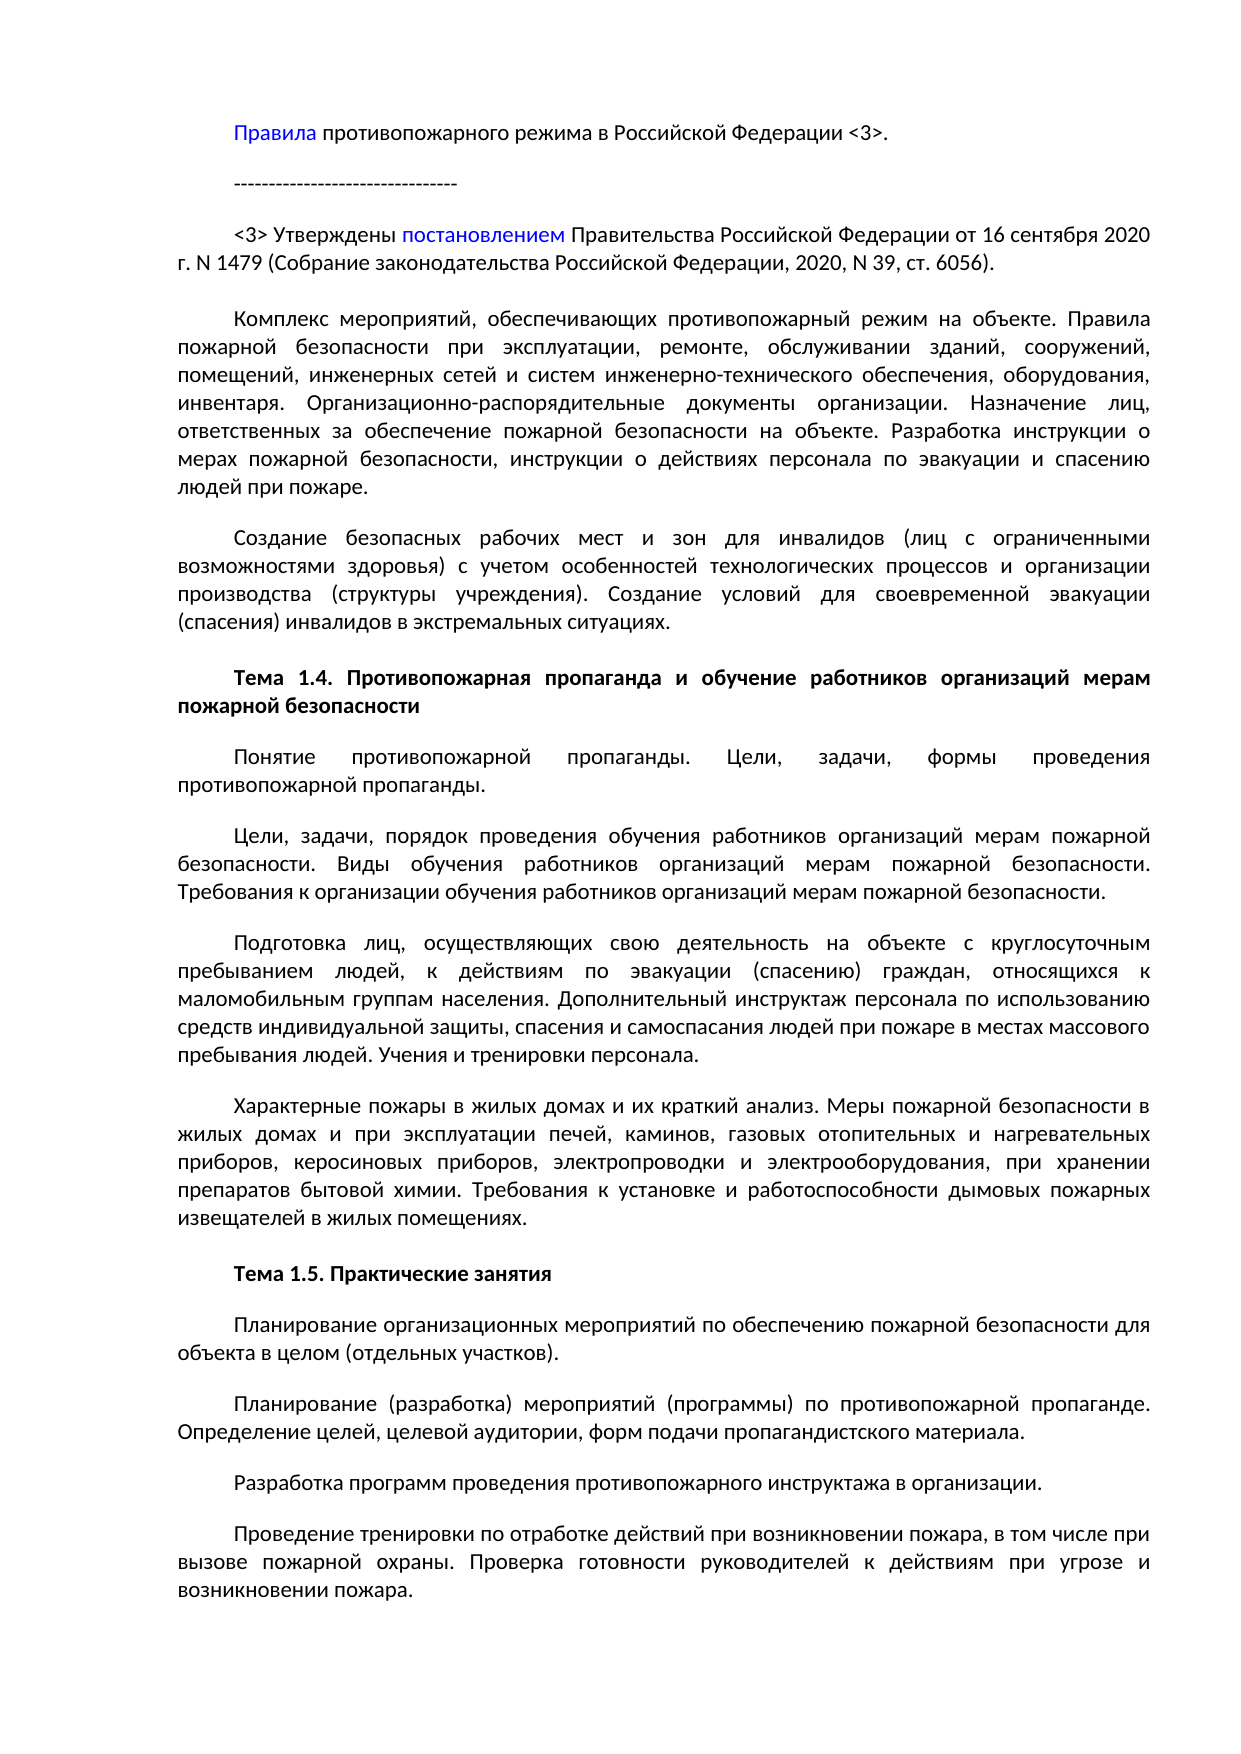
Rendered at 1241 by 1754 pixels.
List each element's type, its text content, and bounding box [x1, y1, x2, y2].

text Создание безопасных рабочих мест и зон для инвалидов (лиц с ограниченными возможностями здоровья) с учетом особенностей технологических процессов и организации производства (структуры учреждения). Создание условий для своевременной эвакуации (спасения) инвалидов в экстремальных ситуациях. [177, 523, 1152, 635]
text Комплекс мероприятий, обеспечивающих противопожарный режим на объекте. Правила пожарной безопасности при эксплуатации, ремонте, обслуживании зданий, сооружений, помещений, инженерных сетей и систем инженерно-технического обеспечения, оборудования, инвентаря. Организационно-распорядительные документы организации. Назначение лиц, ответственных за обеспечение пожарной безопасности на объекте. Разработка инструкции о мерах пожарной безопасности, инструкции о действиях персонала по эвакуации и спасению людей при пожаре. [177, 304, 1152, 500]
text Разработка программ проведения противопожарного инструктажа в организации. [177, 1468, 1152, 1496]
text Подготовка лиц, осуществляющих свою деятельность на объекте с круглосуточным пребыванием людей, к действиям по эвакуации (спасению) граждан, относящихся к маломобильным группам населения. Дополнительный инструктаж персонала по использованию средств индивидуальной защиты, спасения и самоспасания людей при пожаре в местах массового пребывания людей. Учения и тренировки персонала. [177, 928, 1152, 1068]
text Правила противопожарного режима в Российской Федерации <3>. [177, 118, 1152, 146]
text <3> Утверждены постановлением Правительства Российской Федерации от 16 сентября 2020 г. N 1479 (Собрание законодательства Российской Федерации, 2020, N 39, ст. 6056). [177, 220, 1152, 276]
text Характерные пожары в жилых домах и их краткий анализ. Меры пожарной безопасности в жилых домах и при эксплуатации печей, каминов, газовых отопительных и нагревательных приборов, керосиновых приборов, электропроводки и электрооборудования, при хранении препаратов бытовой химии. Требования к установке и работоспособности дымовых пожарных извещателей в жилых помещениях. [177, 1091, 1152, 1231]
text Планирование (разработка) мероприятий (программы) по противопожарной пропаганде. Определение целей, целевой аудитории, форм подачи пропагандистского материала. [177, 1389, 1152, 1445]
title Тема 1.4. Противопожарная пропаганда и обучение работников организаций мерам пожарной безопасности [177, 663, 1152, 719]
text Проведение тренировки по отработке действий при возникновении пожара, в том числе при вызове пожарной охраны. Проверка готовности руководителей к действиям при угрозе и возникновении пожара. [177, 1519, 1152, 1603]
text Планирование организационных мероприятий по обеспечению пожарной безопасности для объекта в целом (отдельных участков). [177, 1310, 1152, 1366]
text -------------------------------- [177, 169, 1152, 197]
text Понятие противопожарной пропаганды. Цели, задачи, формы проведения противопожарной пропаганды. [177, 742, 1152, 798]
text Цели, задачи, порядок проведения обучения работников организаций мерам пожарной безопасности. Виды обучения работников организаций мерам пожарной безопасности. Требования к организации обучения работников организаций мерам пожарной безопасности. [177, 821, 1152, 905]
title Тема 1.5. Практические занятия [177, 1259, 1152, 1287]
